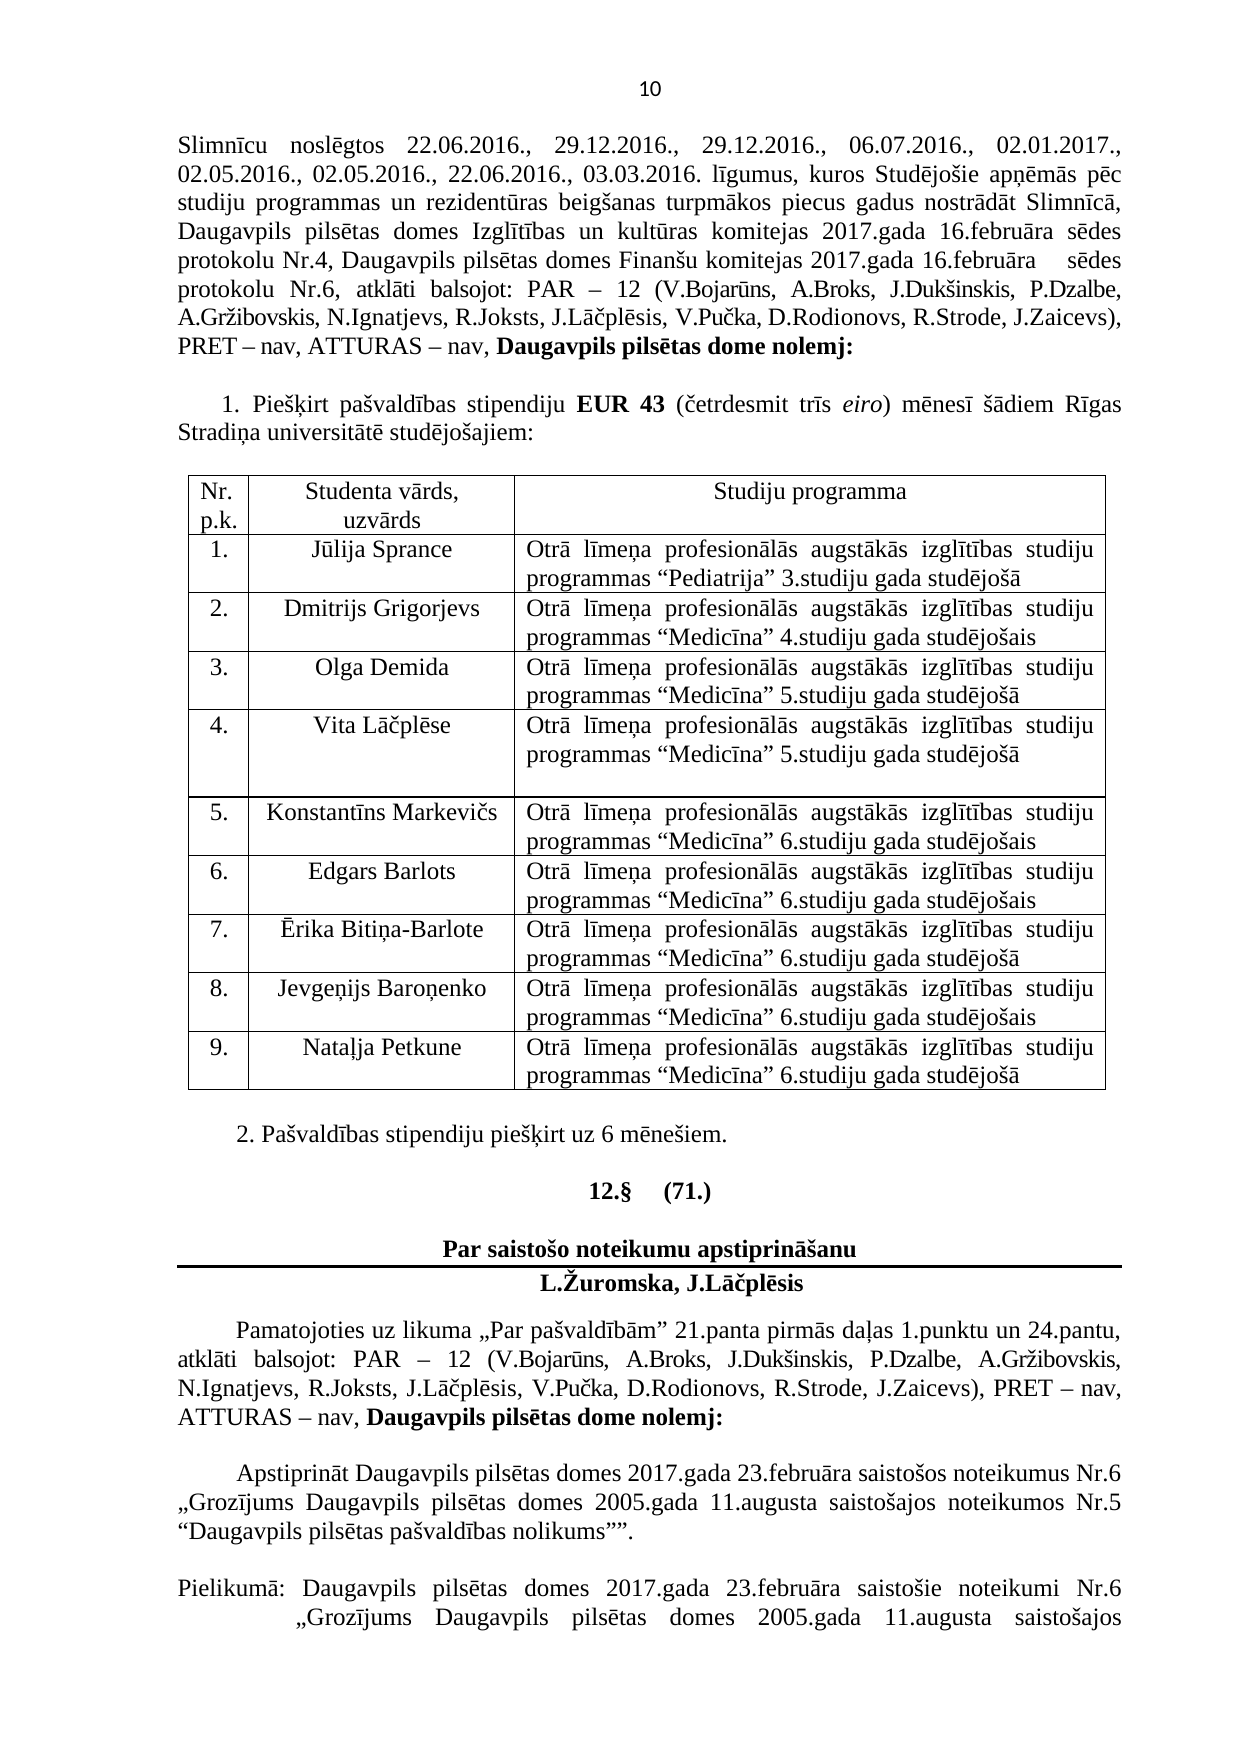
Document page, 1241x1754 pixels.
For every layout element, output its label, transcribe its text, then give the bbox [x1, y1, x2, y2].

table_cell 6. [189, 856, 248, 913]
table_cell 1. [189, 535, 248, 592]
list Piešķirt pašvaldības stipendiju EUR 43 (četrdesmit trīs eiro) mēnesī šādiem Rīgas Stradiņa universitātē studējošajiem: [177, 389, 1122, 446]
table_cell Vita Lāčplēse [249, 710, 514, 796]
text L.Žuromska, J.Lāčplēsis [177, 1268, 1122, 1297]
table_cell Konstantīns Markevičs [249, 798, 514, 855]
text Par saistošo noteikumu apstiprināšanu [177, 1234, 1122, 1265]
table_cell Ērika Bitiņa-Barlote [249, 915, 514, 972]
text Pamatojoties uz likuma „Par pašvaldībām” 21.panta pirmās daļas 1.punktu un 24.pantu, atklāti balsojot: PAR – 12 (V.Bojarūns, A.Broks, J.Dukšinskis, P.Dzalbe, A.Gržibovskis, N.Ignatjevs, R.Joksts, J.Lāčplēsis, V.Pučka, D.Rodionovs, R.Strode, J.Zaicevs), PRET – nav, ATTURAS – nav, Daugavpils pilsētas dome nolemj: [177, 1316, 1122, 1431]
table_cell Otrā līmeņa profesionālās augstākās izglītības studiju programmas “Medicīna” 6.studiju gada studējošais [515, 856, 1105, 913]
table_cell 5. [189, 798, 248, 855]
table_cell Otrā līmeņa profesionālās augstākās izglītības studiju programmas “Medicīna” 6.studiju gada studējošā [515, 915, 1105, 972]
table_cell Otrā līmeņa profesionālās augstākās izglītības studiju programmas “Medicīna” 5.studiju gada studējošā [515, 652, 1105, 709]
text 12.§ (71.) [177, 1176, 1122, 1205]
table_cell Otrā līmeņa profesionālās augstākās izglītības studiju programmas “Medicīna” 6.studiju gada studējošais [515, 973, 1105, 1031]
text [177, 130, 1122, 360]
table_cell Jūlija Sprance [249, 535, 514, 592]
table_cell Otrā līmeņa profesionālās augstākās izglītības studiju programmas “Medicīna” 6.studiju gada studējošā [515, 1032, 1105, 1089]
table_cell 9. [189, 1032, 248, 1089]
table_cell Nataļja Petkune [249, 1032, 514, 1089]
text Apstiprināt Daugavpils pilsētas domes 2017.gada 23.februāra saistošos noteikumus Nr.6 „Grozījums Daugavpils pilsētas domes 2005.gada 11.augusta saistošajos noteikumos Nr.5 “Daugavpils pilsētas pašvaldības nolikums””. [177, 1458, 1122, 1545]
table_cell Otrā līmeņa profesionālās augstākās izglītības studiju programmas “Medicīna” 5.studiju gada studējošā [515, 710, 1105, 796]
table_cell Otrā līmeņa profesionālās augstākās izglītības studiju programmas “Medicīna” 4.studiju gada studējošais [515, 593, 1105, 651]
table_cell Jevgeņijs Baroņenko [249, 973, 514, 1031]
table_cell 2. [189, 593, 248, 651]
table_header Studiju programma [515, 476, 1105, 533]
table_cell Otrā līmeņa profesionālās augstākās izglītības studiju programmas “Pediatrija” 3.studiju gada studējošā [515, 535, 1105, 592]
table_cell 4. [189, 710, 248, 796]
table_cell Edgars Barlots [249, 856, 514, 913]
table_cell 7. [189, 915, 248, 972]
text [177, 1573, 1122, 1631]
table_cell Otrā līmeņa profesionālās augstākās izglītības studiju programmas “Medicīna” 6.studiju gada studējošais [515, 798, 1105, 855]
text 2. Pašvaldības stipendiju piešķirt uz 6 mēnešiem. [177, 1119, 1122, 1148]
table_cell 8. [189, 973, 248, 1031]
table_header Studenta vārds, uzvārds [249, 476, 514, 533]
table_cell 3. [189, 652, 248, 709]
table_cell Dmitrijs Grigorjevs [249, 593, 514, 651]
table_cell Olga Demida [249, 652, 514, 709]
table_header Nr. p.k. [189, 476, 248, 533]
